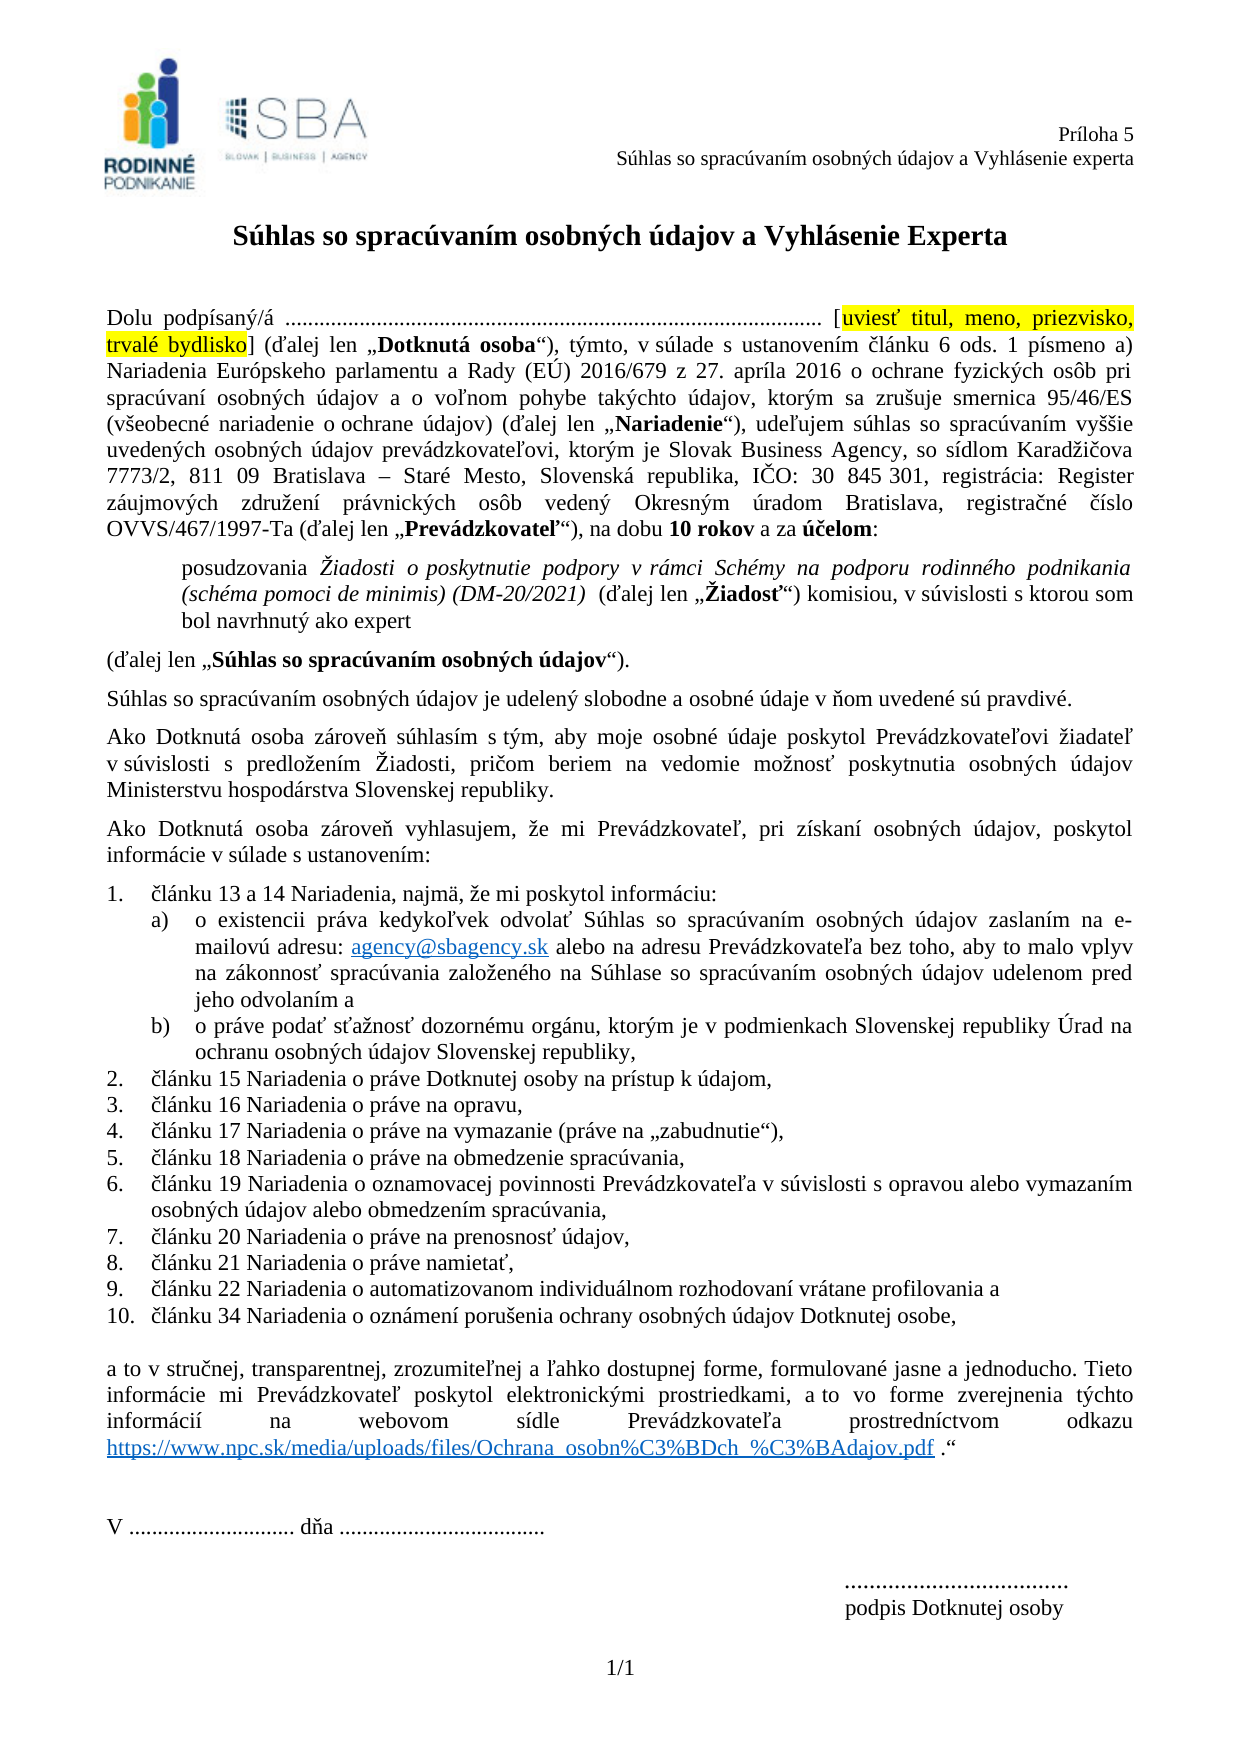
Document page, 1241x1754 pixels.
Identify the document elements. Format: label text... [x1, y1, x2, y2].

list článku 16 Nariadenia o práve na opravu, [106, 1091, 1134, 1117]
text .................................... podpis Dotknutej osoby [844, 1565, 1134, 1621]
text Ako Dotknutá osoba zároveň vyhlasujem, že mi Prevádzkovateľ, pri získaní osobných údajov, poskytol informácie v súlade s ustanovením: [106, 815, 1134, 868]
text b) o práve podať sťažnosť dozornému orgánu, ktorým je v podmienkach Slovenskej republiky Úrad na ochranu osobných údajov Slovenskej republiky, [151, 1012, 1134, 1065]
text V ............................. dňa .................................... [106, 1513, 1134, 1539]
text Dolu podpísaný/á .............................................................................................. [uviesť titul, meno, priezvisko, trvalé bydlisko] (ďalej len „Dotknutá osoba“), týmto, v súlade s ustanovením článku 6 ods. 1 písmeno a) Nariadenia Európskeho parlamentu a Rady (EÚ) 2016/679 z 27. apríla 2016 o ochrane fyzických osôb pri spracúvaní osobných údajov a o voľnom pohybe takýchto údajov, ktorým sa zrušuje smernica 95/46/ES (všeobecné nariadenie o ochrane údajov) (ďalej len „Nariadenie“), udeľujem súhlas so spracúvaním vyššie uvedených osobných údajov prevádzkovateľovi, ktorým je Slovak Business Agency, so sídlom Karadžičova 7773/2, 811 09 Bratislava – Staré Mesto, Slovenská republika, IČO: 30 845 301, registrácia: Register záujmových združení právnických osôb vedený Okresným úradom Bratislava, registračné číslo OVVS/467/1997-Ta (ďalej len „Prevádzkovateľ“), na dobu 10 rokov a za účelom: [106, 304, 1134, 542]
text Súhlas so spracúvaním osobných údajov a Vyhlásenie Experta [106, 218, 1134, 252]
list článku 19 Nariadenia o oznamovacej povinnosti Prevádzkovateľa v súvislosti s opravou alebo vymazaním osobných údajov alebo obmedzením spracúvania, [106, 1170, 1134, 1223]
text a) o existencii práva kedykoľvek odvolať Súhlas so spracúvaním osobných údajov zaslaním na e-mailovú adresu: agency@sbagency.sk alebo na adresu Prevádzkovateľa bez toho, aby to malo vplyv na zákonnosť spracúvania založeného na Súhlase so spracúvaním osobných údajov udelenom pred jeho odvolaním a [151, 907, 1134, 1012]
list článku 22 Nariadenia o automatizovanom individuálnom rozhodovaní vrátane profilovania a [106, 1276, 1134, 1302]
text Súhlas so spracúvaním osobných údajov je udelený slobodne a osobné údaje v ňom uvedené sú pravdivé. [106, 684, 1134, 711]
picture [80, 48, 390, 197]
list článku 17 Nariadenia o práve na vymazanie (práve na „zabudnutie“), [106, 1117, 1134, 1144]
list posudzovania Žiadosti o poskytnutie podpory v rámci Schémy na podporu rodinného podnikania (schéma pomoci de minimis) (DM-20/2021) (ďalej len „Žiadosť“) komisiou, v súvislosti s ktorou som bol navrhnutý ako expert [181, 554, 1134, 633]
list článku 34 Nariadenia o oznámení porušenia ochrany osobných údajov Dotknutej osobe, [106, 1302, 1134, 1328]
text (ďalej len „Súhlas so spracúvaním osobných údajov“). [106, 646, 1134, 672]
list článku 15 Nariadenia o práve Dotknutej osoby na prístup k údajom, [106, 1065, 1134, 1091]
text a to v stručnej, transparentnej, zrozumiteľnej a ľahko dostupnej forme, formulované jasne a jednoducho. Tieto informácie mi Prevádzkovateľ poskytol elektronickými prostriedkami, a to vo forme zverejnenia týchto informácií na webovom sídle Prevádzkovateľa prostredníctvom odkazu https://www.npc.sk/media/uploads/files/Ochrana_osobn%C3%BDch_%C3%BAdajov.pdf .“ [106, 1354, 1134, 1460]
list článku 18 Nariadenia o práve na obmedzenie spracúvania, [106, 1144, 1134, 1170]
list článku 21 Nariadenia o práve namietať, [106, 1249, 1134, 1276]
list článku 20 Nariadenia o práve na prenosnosť údajov, [106, 1223, 1134, 1249]
list článku 13 a 14 Nariadenia, najmä, že mi poskytol informáciu: [106, 880, 1134, 907]
text Ako Dotknutá osoba zároveň súhlasím s tým, aby moje osobné údaje poskytol Prevádzkovateľovi žiadateľ v súvislosti s predložením Žiadosti, pričom beriem na vedomie možnosť poskytnutia osobných údajov Ministerstvu hospodárstva Slovenskej republiky. [106, 723, 1134, 802]
